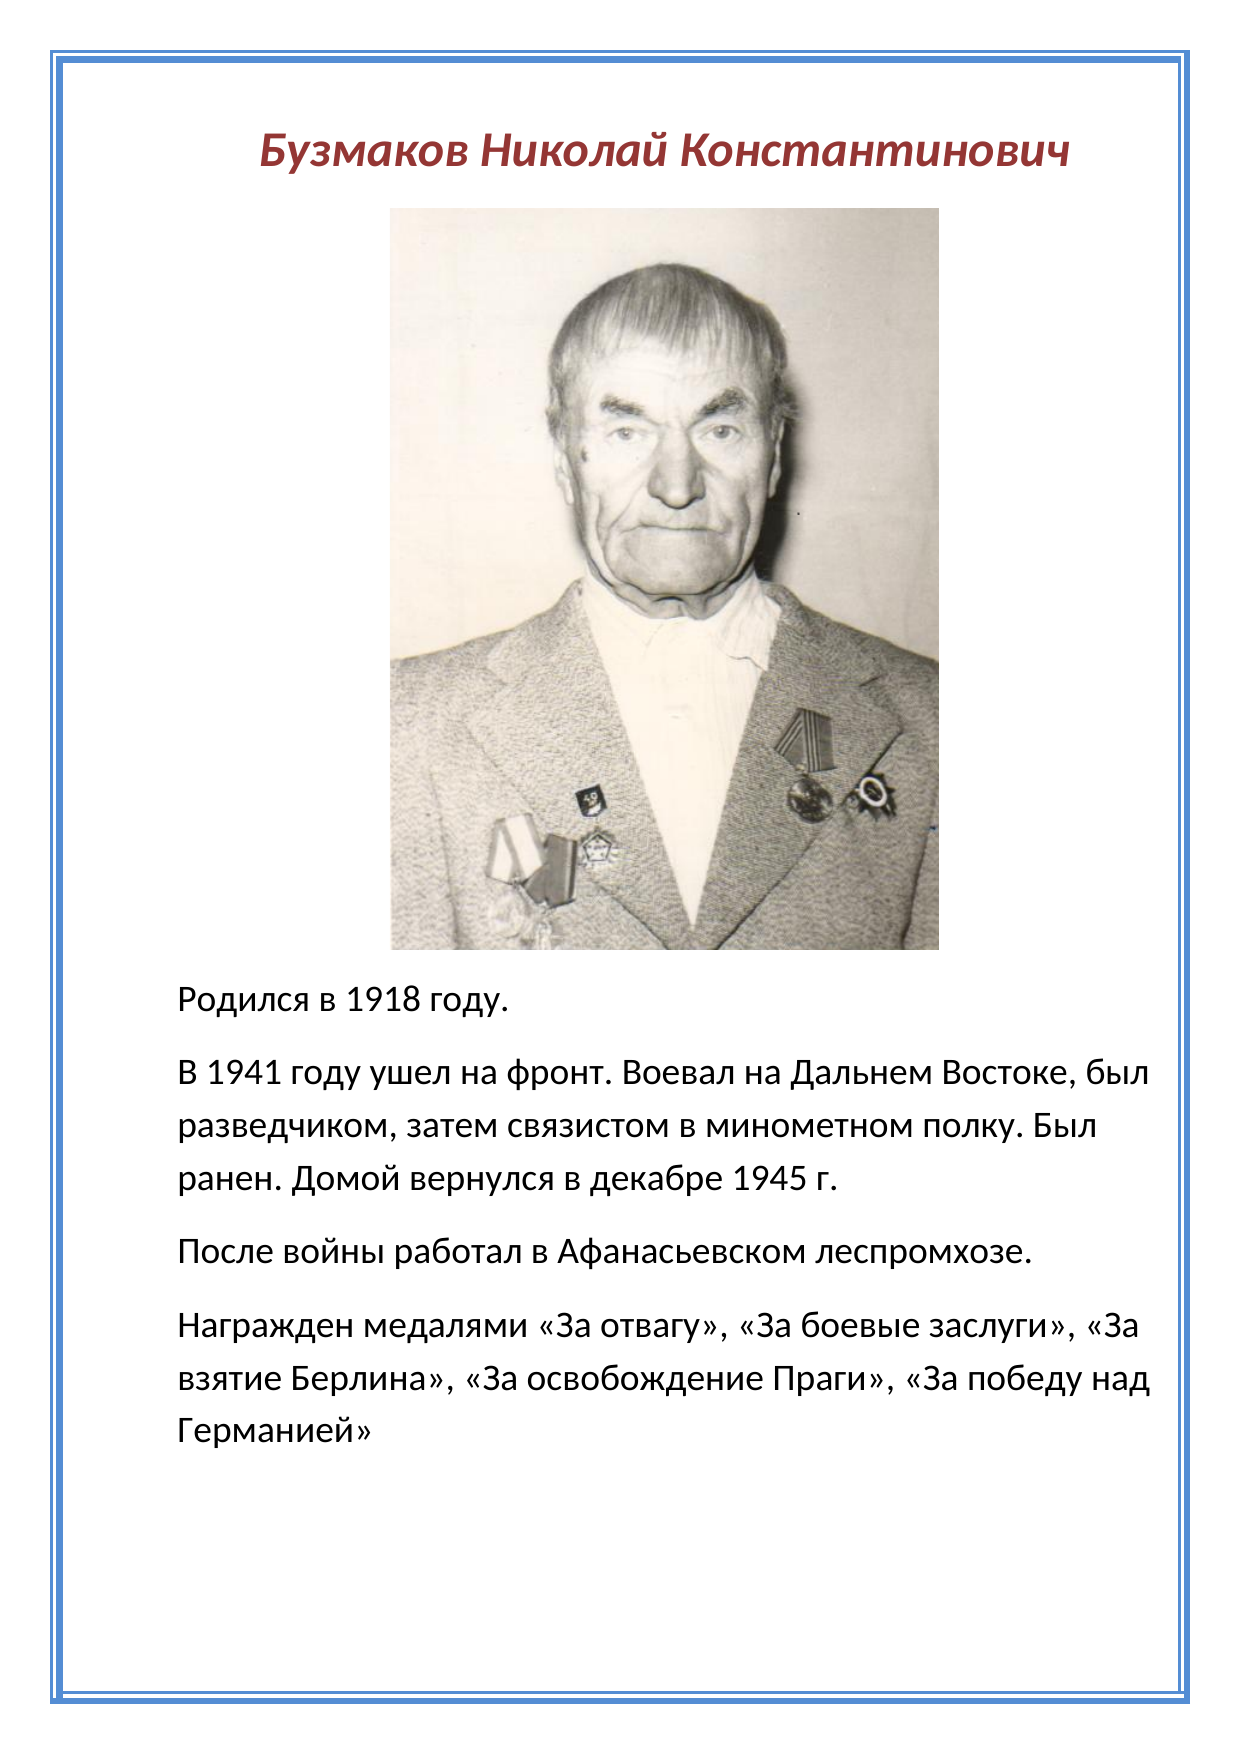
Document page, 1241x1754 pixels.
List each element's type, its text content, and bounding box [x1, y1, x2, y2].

text Бузмаков Николай Константинович [177, 118, 1152, 179]
text После войны работал в Афанасьевском леспромхозе. [177, 1227, 1152, 1273]
text Награжден медалями «За отвагу», «За боевые заслуги», «За взятие Берлина», «За освобождение Праги», «За победу над Германией» [177, 1301, 1152, 1452]
text В 1941 году ушел на фронт. Воевал на Дальнем Востоке, был разведчиком, затем связистом в минометном полку. Был ранен. Домой вернулся в декабре 1945 г. [177, 1048, 1152, 1199]
picture [389, 208, 939, 950]
text Родился в 1918 году. [177, 975, 1152, 1021]
